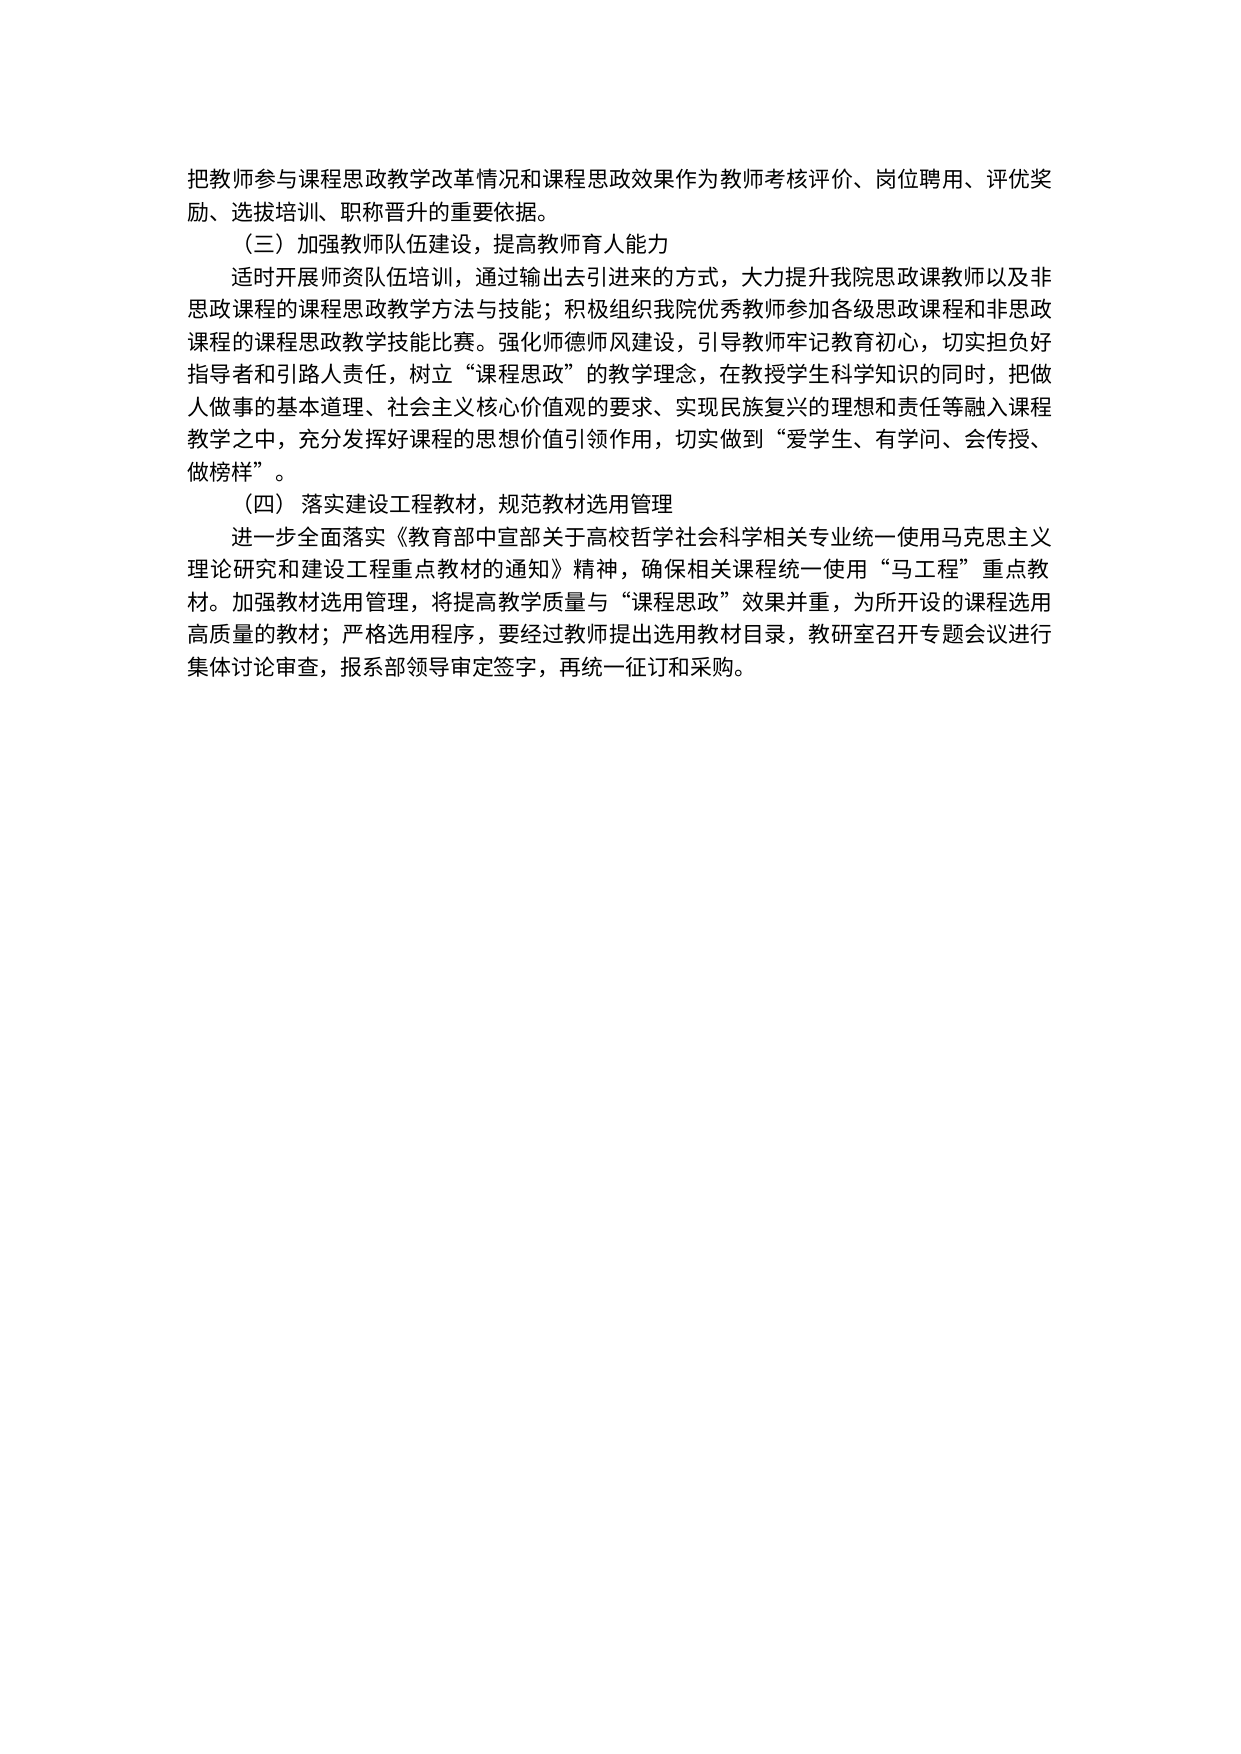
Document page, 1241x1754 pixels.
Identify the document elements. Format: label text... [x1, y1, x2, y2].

text （四） 落实建设工程教材，规范教材选用管理 [187, 487, 1053, 519]
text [187, 162, 1053, 227]
text 适时开展师资队伍培训，通过输出去引进来的方式，大力提升我院思政课教师以及非思政课程的课程思政教学方法与技能；积极组织我院优秀教师参加各级思政课程和非思政课程的课程思政教学技能比赛。强化师德师风建设，引导教师牢记教育初心，切实担负好指导者和引路人责任，树立“课程思政”的教学理念，在教授学生科学知识的同时，把做人做事的基本道理、社会主义核心价值观的要求、实现民族复兴的理想和责任等融入课程教学之中，充分发挥好课程的思想价值引领作用，切实做到“爱学生、有学问、会传授、做榜样”。 [187, 259, 1053, 487]
text 进一步全面落实《教育部中宣部关于高校哲学社会科学相关专业统一使用马克思主义理论研究和建设工程重点教材的通知》精神，确保相关课程统一使用“马工程”重点教材。加强教材选用管理，将提高教学质量与“课程思政”效果并重，为所开设的课程选用高质量的教材；严格选用程序，要经过教师提出选用教材目录，教研室召开专题会议进行集体讨论审查，报系部领导审定签字，再统一征订和采购。 [187, 519, 1053, 682]
text （三）加强教师队伍建设，提高教师育人能力 [187, 227, 1053, 259]
